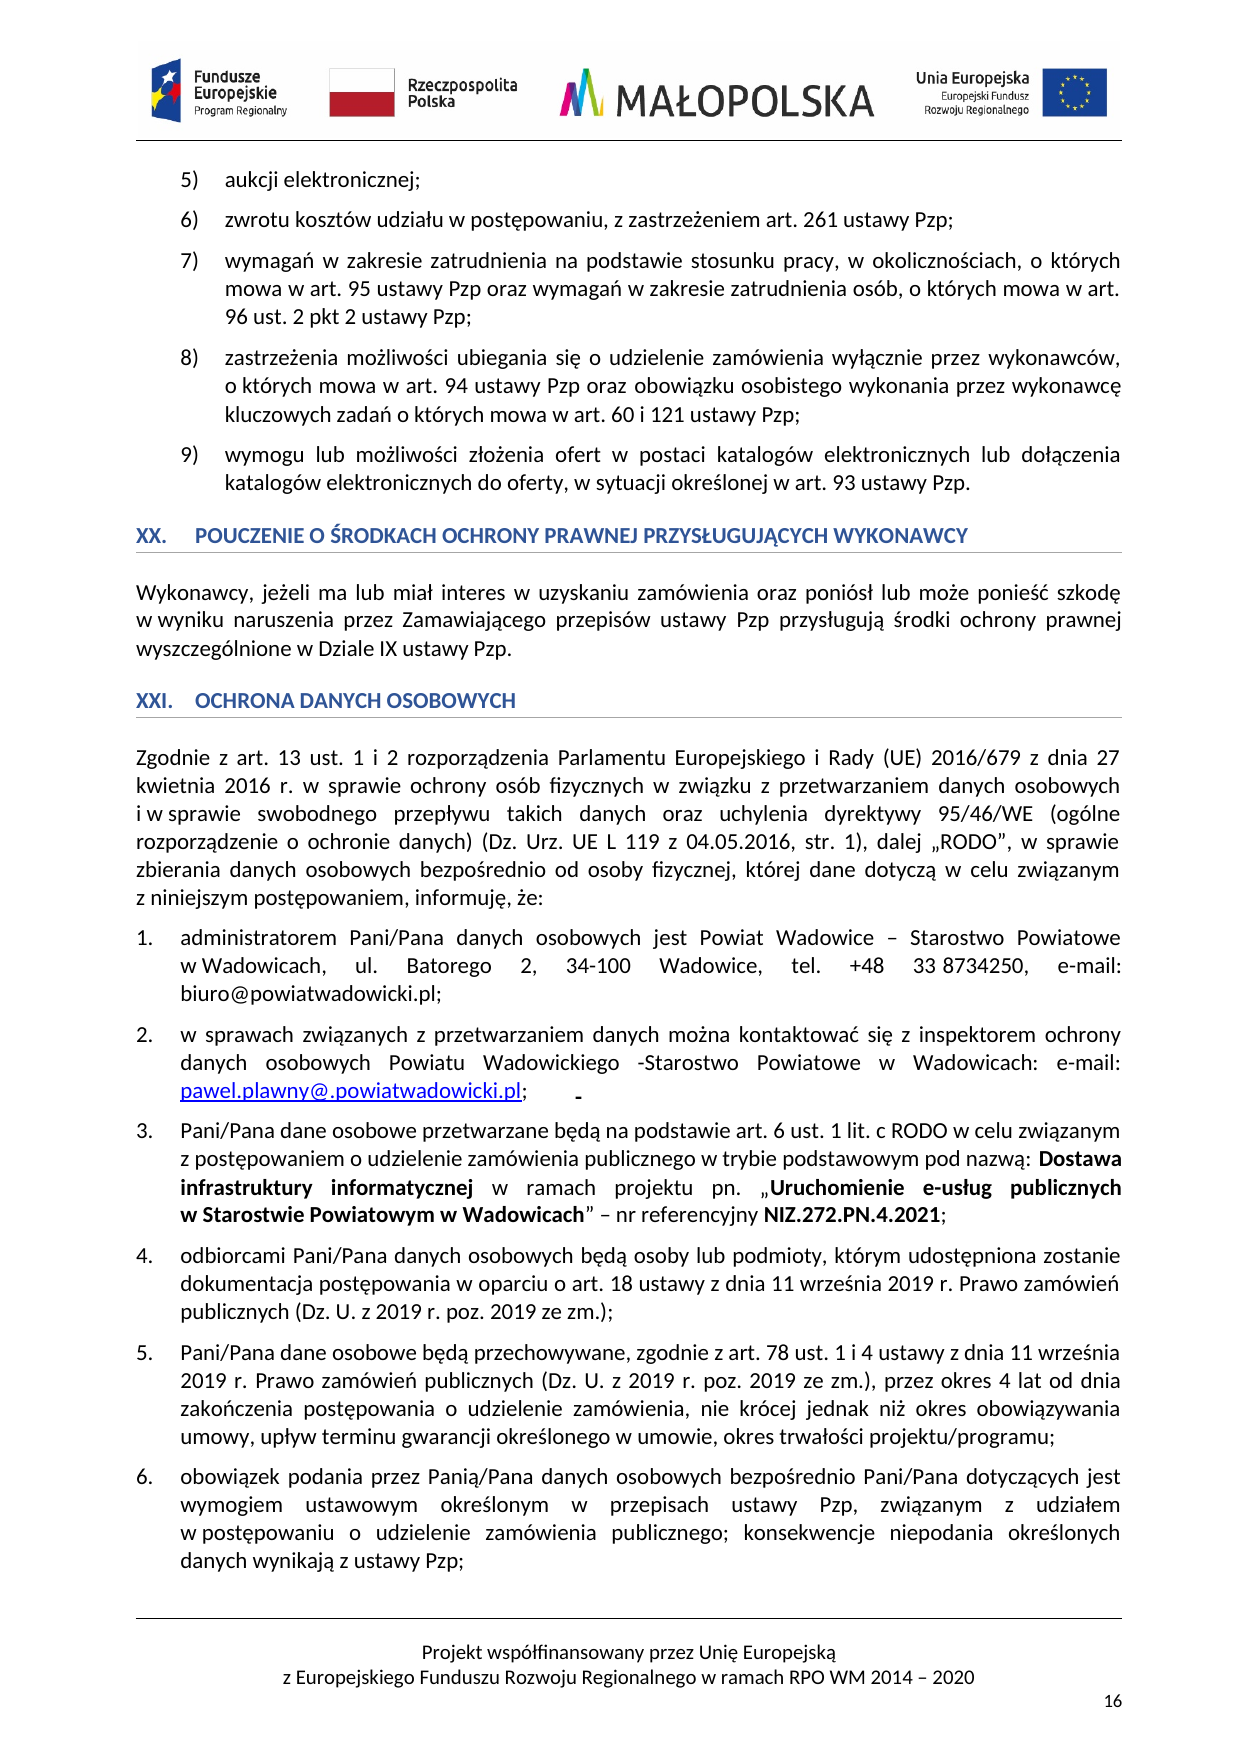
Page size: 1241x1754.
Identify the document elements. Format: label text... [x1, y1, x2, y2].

list aukcji elektronicznej; [180, 165, 1122, 193]
picture [137, 41, 1121, 138]
list Pani/Pana dane osobowe będą przechowywane, zgodnie z art. 78 ust. 1 i 4 ustawy z dnia 11 września 2019 r. Prawo zamówień publicznych (Dz. U. z 2019 r. poz. 2019 ze zm.), przez okres 4 lat od dnia zakończenia postępowania o udzielenie zamówienia, nie krócej jednak niż okres obowiązywania umowy, upływ terminu gwarancji określonego w umowie, okres trwałości projektu/programu; [136, 1338, 1122, 1450]
list wymogu lub możliwości złożenia ofert w postaci katalogów elektronicznych lub dołączenia katalogów elektronicznych do oferty, w sytuacji określonej w art. 93 ustawy Pzp. [180, 440, 1122, 496]
list zwrotu kosztów udziału w postępowaniu, z zastrzeżeniem art. 261 ustawy Pzp; [180, 206, 1122, 233]
subtitle OCHRONA DANYCH OSOBOWYCH [136, 687, 1122, 717]
list obowiązek podania przez Panią/Pana danych osobowych bezpośrednio Pani/Pana dotyczących jest wymogiem ustawowym określonym w przepisach ustawy Pzp, związanym z udziałem w postępowaniu o udzielenie zamówienia publicznego; konsekwencje niepodania określonych danych wynikają z ustawy Pzp; [136, 1462, 1122, 1574]
list Pani/Pana dane osobowe przetwarzane będą na podstawie art. 6 ust. 1 lit. c RODO w celu związanym z postępowaniem o udzielenie zamówienia publicznego w trybie podstawowym pod nazwą: Dostawa infrastruktury informatycznej w ramach projektu pn. „Uruchomienie e-usług publicznych w Starostwie Powiatowym w Wadowicach” – nr referencyjny NIZ.272.PN.4.2021; [136, 1117, 1122, 1229]
text Zgodnie z art. 13 ust. 1 i 2 rozporządzenia Parlamentu Europejskiego i Rady (UE) 2016/679 z dnia 27 kwietnia 2016 r. w sprawie ochrony osób fizycznych w związku z przetwarzaniem danych osobowych i w sprawie swobodnego przepływu takich danych oraz uchylenia dyrektywy 95/46/WE (ogólne rozporządzenie o ochronie danych) (Dz. Urz. UE L 119 z 04.05.2016, str. 1), dalej „RODO”, w sprawie zbierania danych osobowych bezpośrednio od osoby fizycznej, której dane dotyczą w celu związanym z niniejszym postępowaniem, informuję, że: [136, 743, 1122, 911]
list wymagań w zakresie zatrudnienia na podstawie stosunku pracy, w okolicznościach, o których mowa w art. 95 ustawy Pzp oraz wymagań w zakresie zatrudnienia osób, o których mowa w art. 96 ust. 2 pkt 2 ustawy Pzp; [180, 246, 1122, 330]
list odbiorcami Pani/Pana danych osobowych będą osoby lub podmioty, którym udostępniona zostanie dokumentacja postępowania w oparciu o art. 18 ustawy z dnia 11 września 2019 r. Prawo zamówień publicznych (Dz. U. z 2019 r. poz. 2019 ze zm.); [136, 1241, 1122, 1325]
list w sprawach związanych z przetwarzaniem danych można kontaktować się z inspektorem ochrony danych osobowych Powiatu Wadowickiego -Starostwo Powiatowe w Wadowicach: e-mail: pawel.plawny@.powiatwadowicki.pl; [136, 1020, 1122, 1104]
list zastrzeżenia możliwości ubiegania się o udzielenie zamówienia wyłącznie przez wykonawców, o których mowa w art. 94 ustawy Pzp oraz obowiązku osobistego wykonania przez wykonawcę kluczowych zadań o których mowa w art. 60 i 121 ustawy Pzp; [180, 343, 1122, 428]
subtitle POUCZENIE O ŚRODKACH OCHRONY PRAWNEJ PRZYSŁUGUJĄCYCH WYKONAWCY [136, 521, 1122, 552]
list administratorem Pani/Pana danych osobowych jest Powiat Wadowice – Starostwo Powiatowe w Wadowicach, ul. Batorego 2, 34-100 Wadowice, tel. +48 33 8734250, e-mail: biuro@powiatwadowicki.pl; [136, 923, 1122, 1007]
text Wykonawcy, jeżeli ma lub miał interes w uzyskaniu zamówienia oraz poniósł lub może ponieść szkodę w wyniku naruszenia przez Zamawiającego przepisów ustawy Pzp przysługują środki ochrony prawnej wyszczególnione w Dziale IX ustawy Pzp. [136, 578, 1122, 662]
